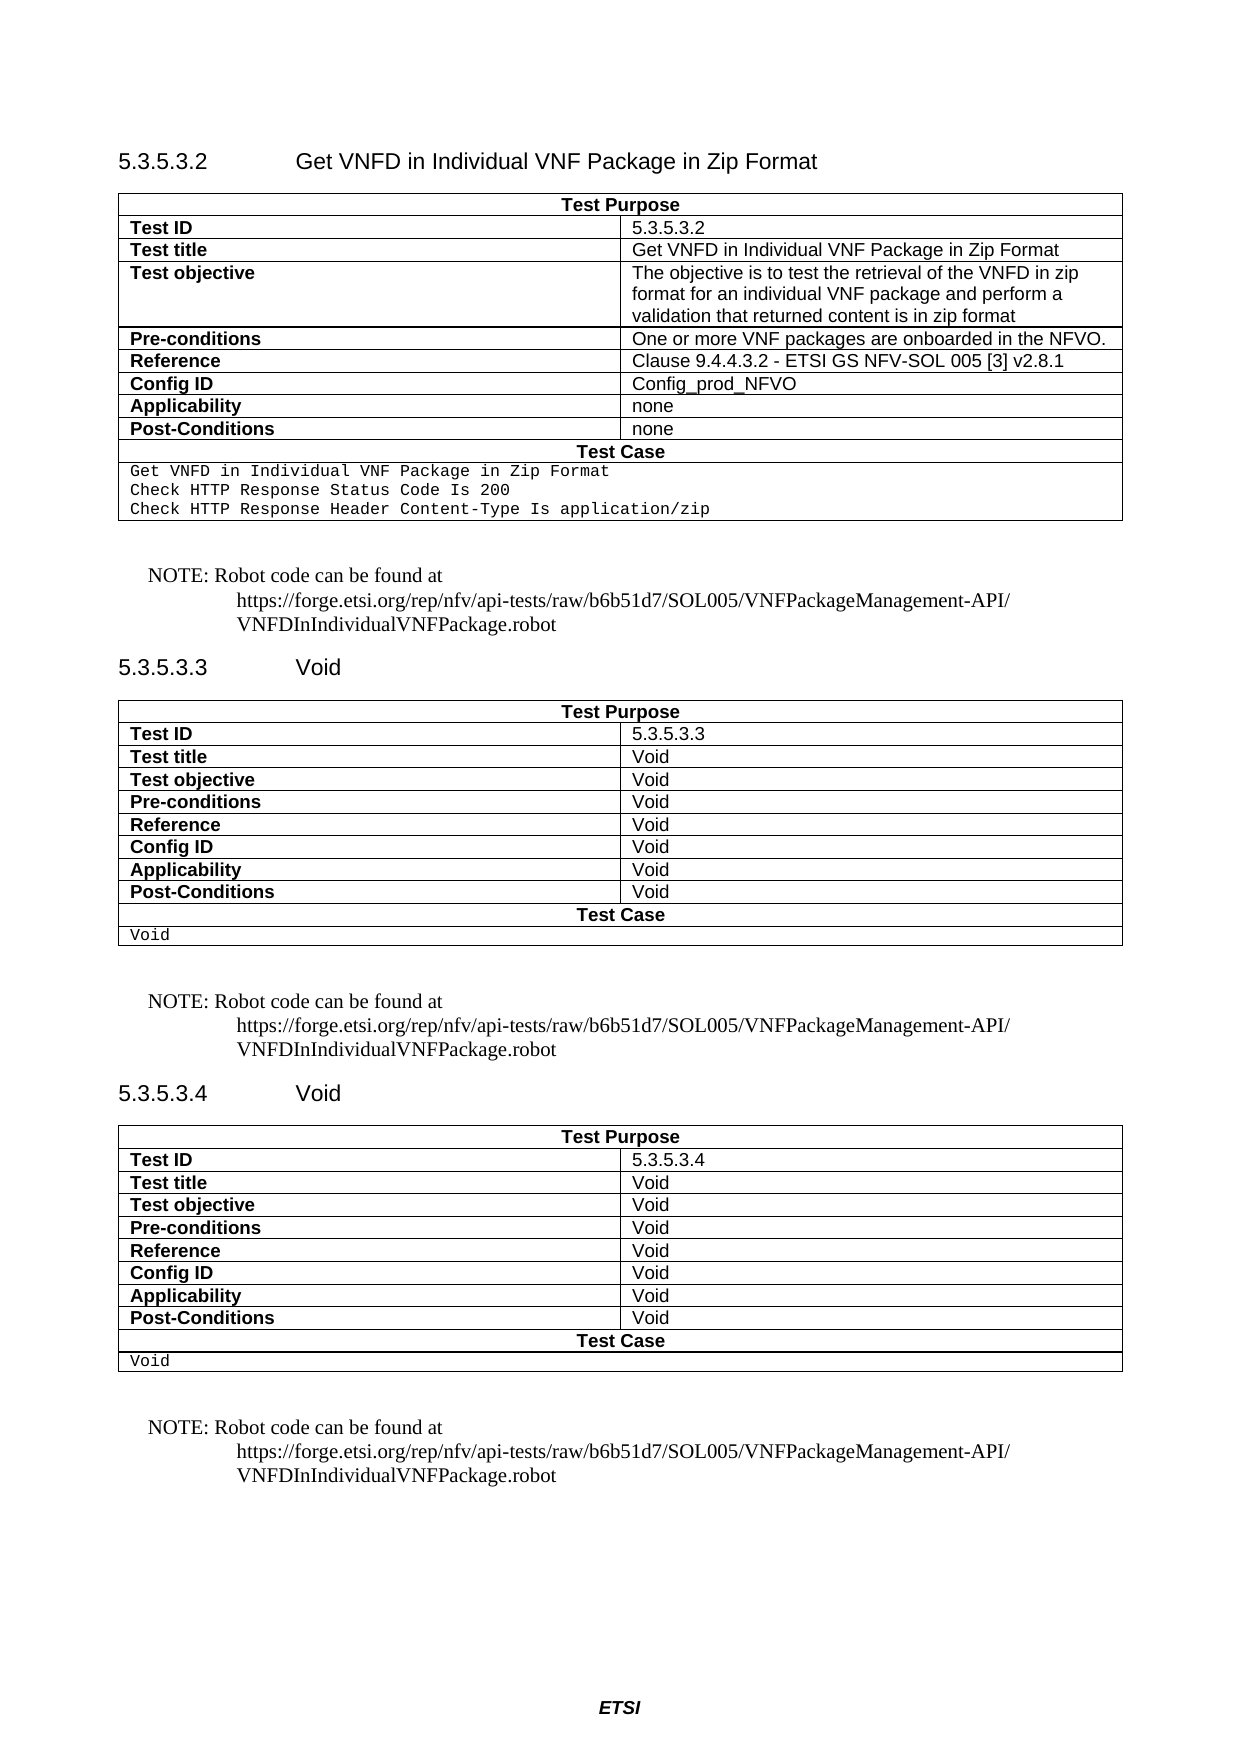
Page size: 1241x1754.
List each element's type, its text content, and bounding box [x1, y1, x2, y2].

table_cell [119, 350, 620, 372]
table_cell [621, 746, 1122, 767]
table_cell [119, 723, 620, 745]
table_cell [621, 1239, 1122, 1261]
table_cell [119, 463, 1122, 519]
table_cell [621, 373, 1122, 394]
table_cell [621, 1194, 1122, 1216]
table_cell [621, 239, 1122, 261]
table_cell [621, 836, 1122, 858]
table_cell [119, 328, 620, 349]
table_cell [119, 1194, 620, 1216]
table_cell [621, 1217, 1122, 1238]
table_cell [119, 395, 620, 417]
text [148, 1415, 1122, 1487]
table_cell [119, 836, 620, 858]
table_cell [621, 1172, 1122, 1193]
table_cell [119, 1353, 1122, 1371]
subtitle 5.3.5.3.2 Get VNFD in Individual VNF Package in Zip Format [118, 148, 1122, 174]
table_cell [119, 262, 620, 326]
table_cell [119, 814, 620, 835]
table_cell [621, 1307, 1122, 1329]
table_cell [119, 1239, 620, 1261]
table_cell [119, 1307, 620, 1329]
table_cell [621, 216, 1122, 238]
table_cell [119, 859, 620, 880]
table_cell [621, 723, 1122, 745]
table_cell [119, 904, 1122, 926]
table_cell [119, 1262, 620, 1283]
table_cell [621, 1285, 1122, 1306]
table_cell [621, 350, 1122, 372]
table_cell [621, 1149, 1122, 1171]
subtitle 5.3.5.3.3 Void [118, 654, 1122, 681]
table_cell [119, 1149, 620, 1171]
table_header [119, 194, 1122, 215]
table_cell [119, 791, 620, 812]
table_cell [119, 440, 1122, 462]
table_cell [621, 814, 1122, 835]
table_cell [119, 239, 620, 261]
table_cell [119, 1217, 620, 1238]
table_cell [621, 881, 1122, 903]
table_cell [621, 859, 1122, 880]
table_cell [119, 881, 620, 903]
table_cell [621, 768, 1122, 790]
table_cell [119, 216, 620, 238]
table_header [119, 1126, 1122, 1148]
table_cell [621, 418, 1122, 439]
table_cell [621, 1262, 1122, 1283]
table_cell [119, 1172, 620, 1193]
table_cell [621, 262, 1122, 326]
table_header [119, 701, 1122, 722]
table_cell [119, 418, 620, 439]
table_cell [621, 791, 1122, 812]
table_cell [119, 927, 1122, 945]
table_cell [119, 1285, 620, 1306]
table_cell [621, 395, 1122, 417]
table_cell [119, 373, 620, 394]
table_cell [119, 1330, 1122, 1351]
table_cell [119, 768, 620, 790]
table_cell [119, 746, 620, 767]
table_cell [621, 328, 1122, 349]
subtitle 5.3.5.3.4 Void [118, 1080, 1122, 1107]
